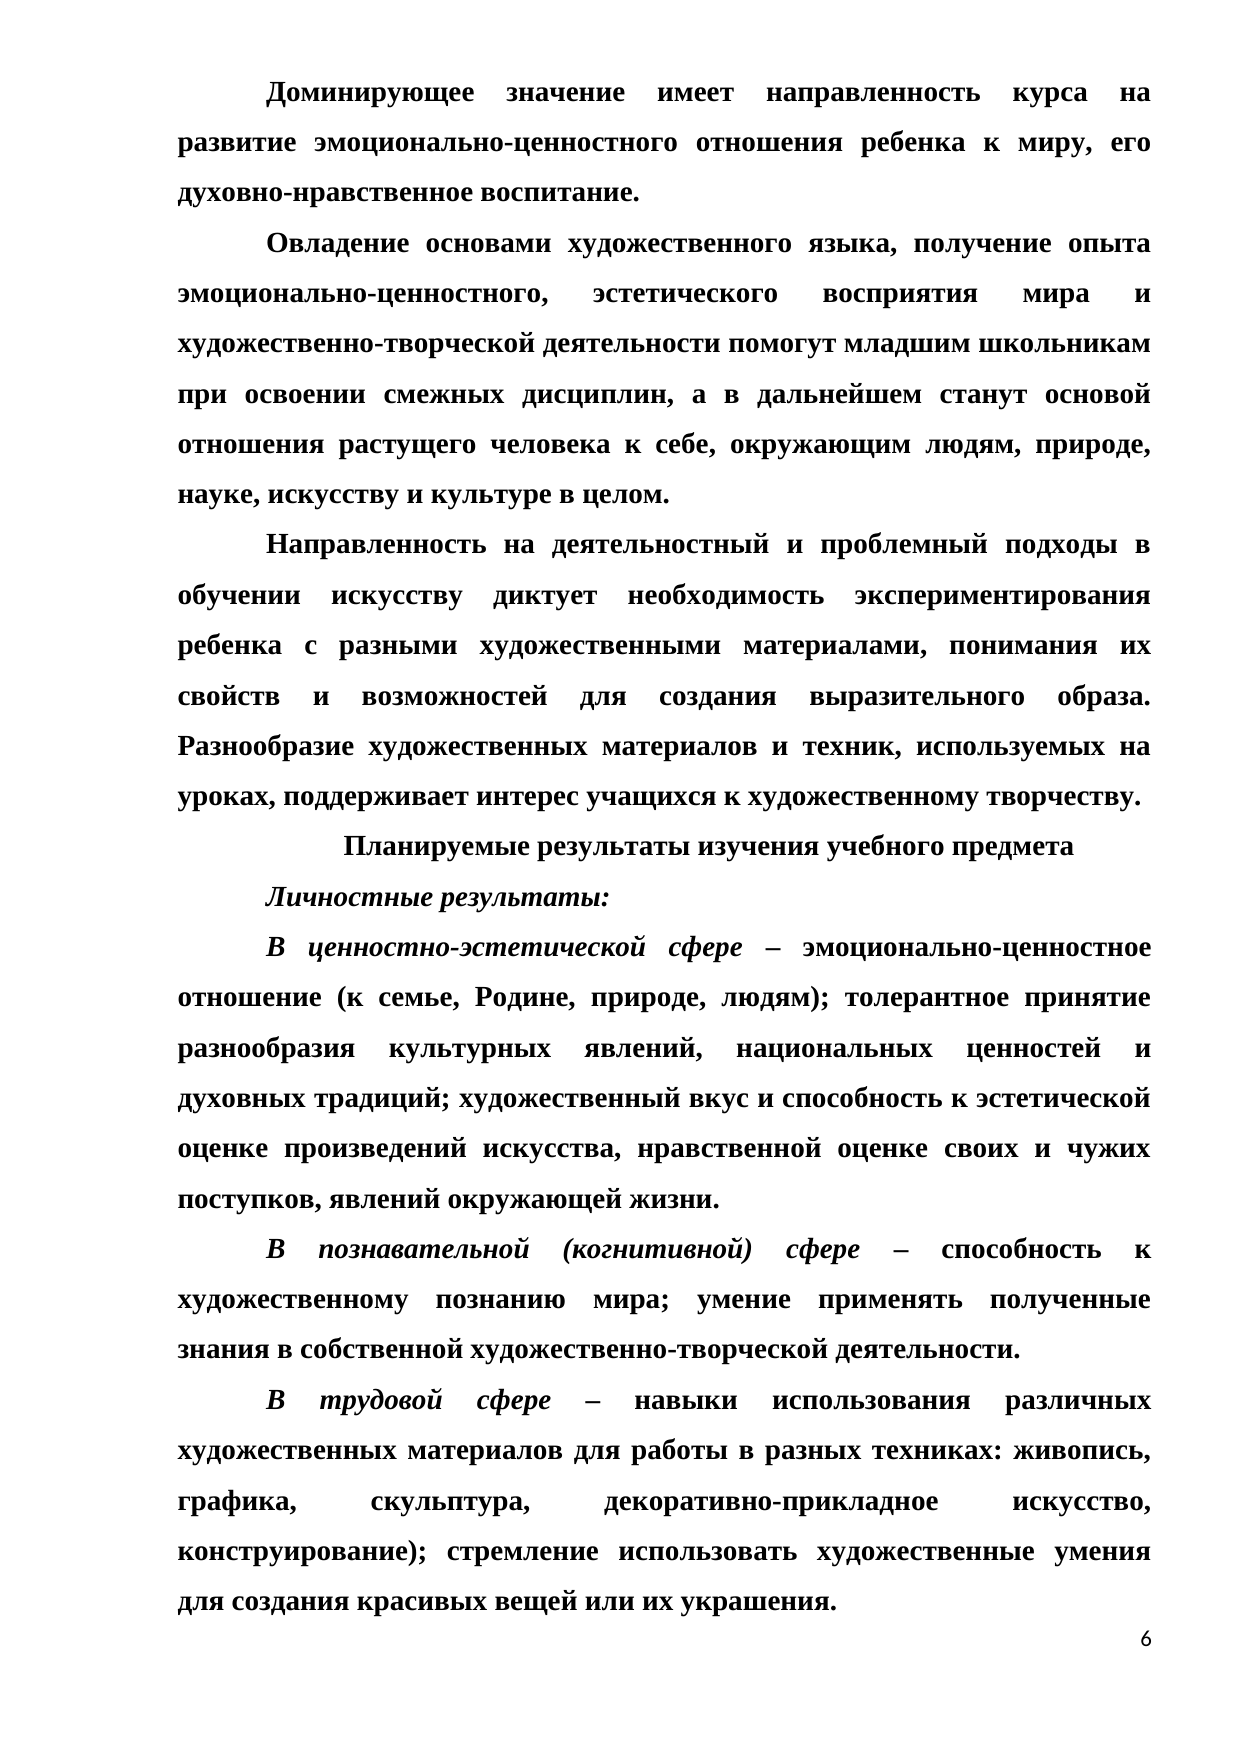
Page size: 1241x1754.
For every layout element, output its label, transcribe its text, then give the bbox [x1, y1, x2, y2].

text Доминирующее значение имеет направленность курса на развитие эмоционально-ценностного отношения ребенка к миру, его духовно-нравственное воспитание. [177, 74, 1152, 208]
text Овладение основами художественного языка, получение опыта эмоционально-ценностного, эстетического восприятия мира и художественно-творческой деятельности помогут младшим школьникам при освоении смежных дисциплин, а в дальнейшем станут основой отношения растущего человека к себе, окружающим людям, природе, науке, искусству и культуре в целом. [177, 225, 1152, 510]
text Планируемые результаты изучения учебного предмета [177, 828, 1152, 862]
text Направленность на деятельностный и проблемный подходы в обучении искусству диктует необходимость экспериментирования ребенка с разными художественными материалами, понимания их свойств и возможностей для создания выразительного образа. Разнообразие художественных материалов и техник, используемых на уроках, поддерживает интерес учащихся к художественному творчеству. [177, 527, 1152, 812]
text Личностные результаты: [177, 879, 1152, 912]
text В ценностно-эстетической сфере – эмоционально-ценностное отношение (к семье, Родине, природе, людям); толерантное принятие разнообразия культурных явлений, национальных ценностей и духовных традиций; художественный вкус и способность к эстетической оценке произведений искусства, нравственной оценке своих и чужих поступков, явлений окружающей жизни. [177, 929, 1152, 1214]
text В трудовой сфере – навыки использования различных художественных материалов для работы в разных техниках: живопись, графика, скульптура, декоративно-прикладное искусство, конструирование); стремление использовать художественные умения для создания красивых вещей или их украшения. [177, 1382, 1152, 1617]
text В познавательной (когнитивной) сфере – способность к художественному познанию мира; умение применять полученные знания в собственной художественно-творческой деятельности. [177, 1231, 1152, 1365]
